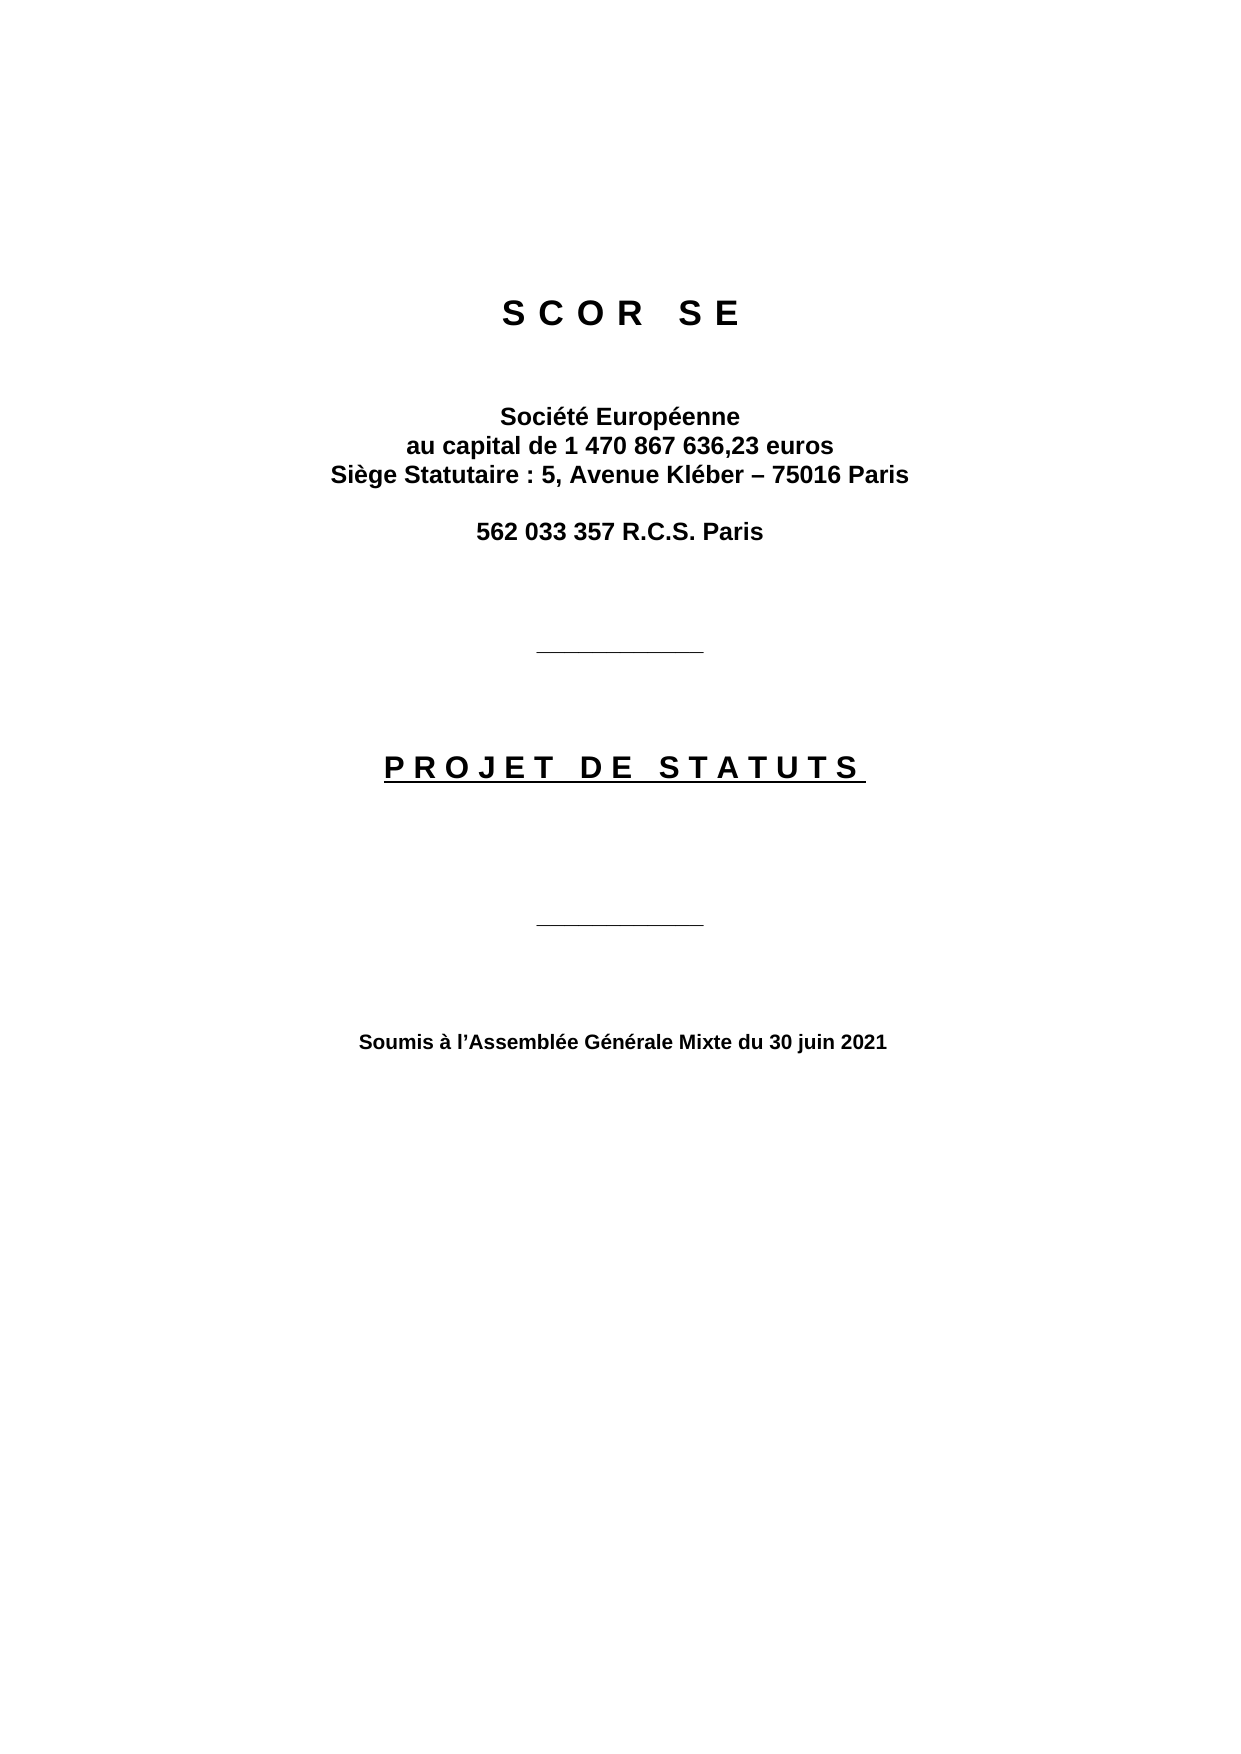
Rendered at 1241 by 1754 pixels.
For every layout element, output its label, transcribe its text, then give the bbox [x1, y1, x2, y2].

text ____________ [148, 901, 1093, 929]
text PROJET DE STATUTS [148, 749, 1093, 786]
subtitle Siège Statutaire : 5, Avenue Kléber – 75016 Paris [148, 460, 1093, 488]
text Société Européenne au capital de 1 470 867 636,23 euros [148, 402, 1093, 460]
text ____________ [148, 627, 1093, 656]
text 562 033 357 R.C.S. Paris [148, 517, 1093, 546]
text SCOR SE [148, 292, 1093, 333]
subtitle Soumis à l’Assemblée Générale Mixte du 30 juin 2021 [148, 1030, 1093, 1054]
